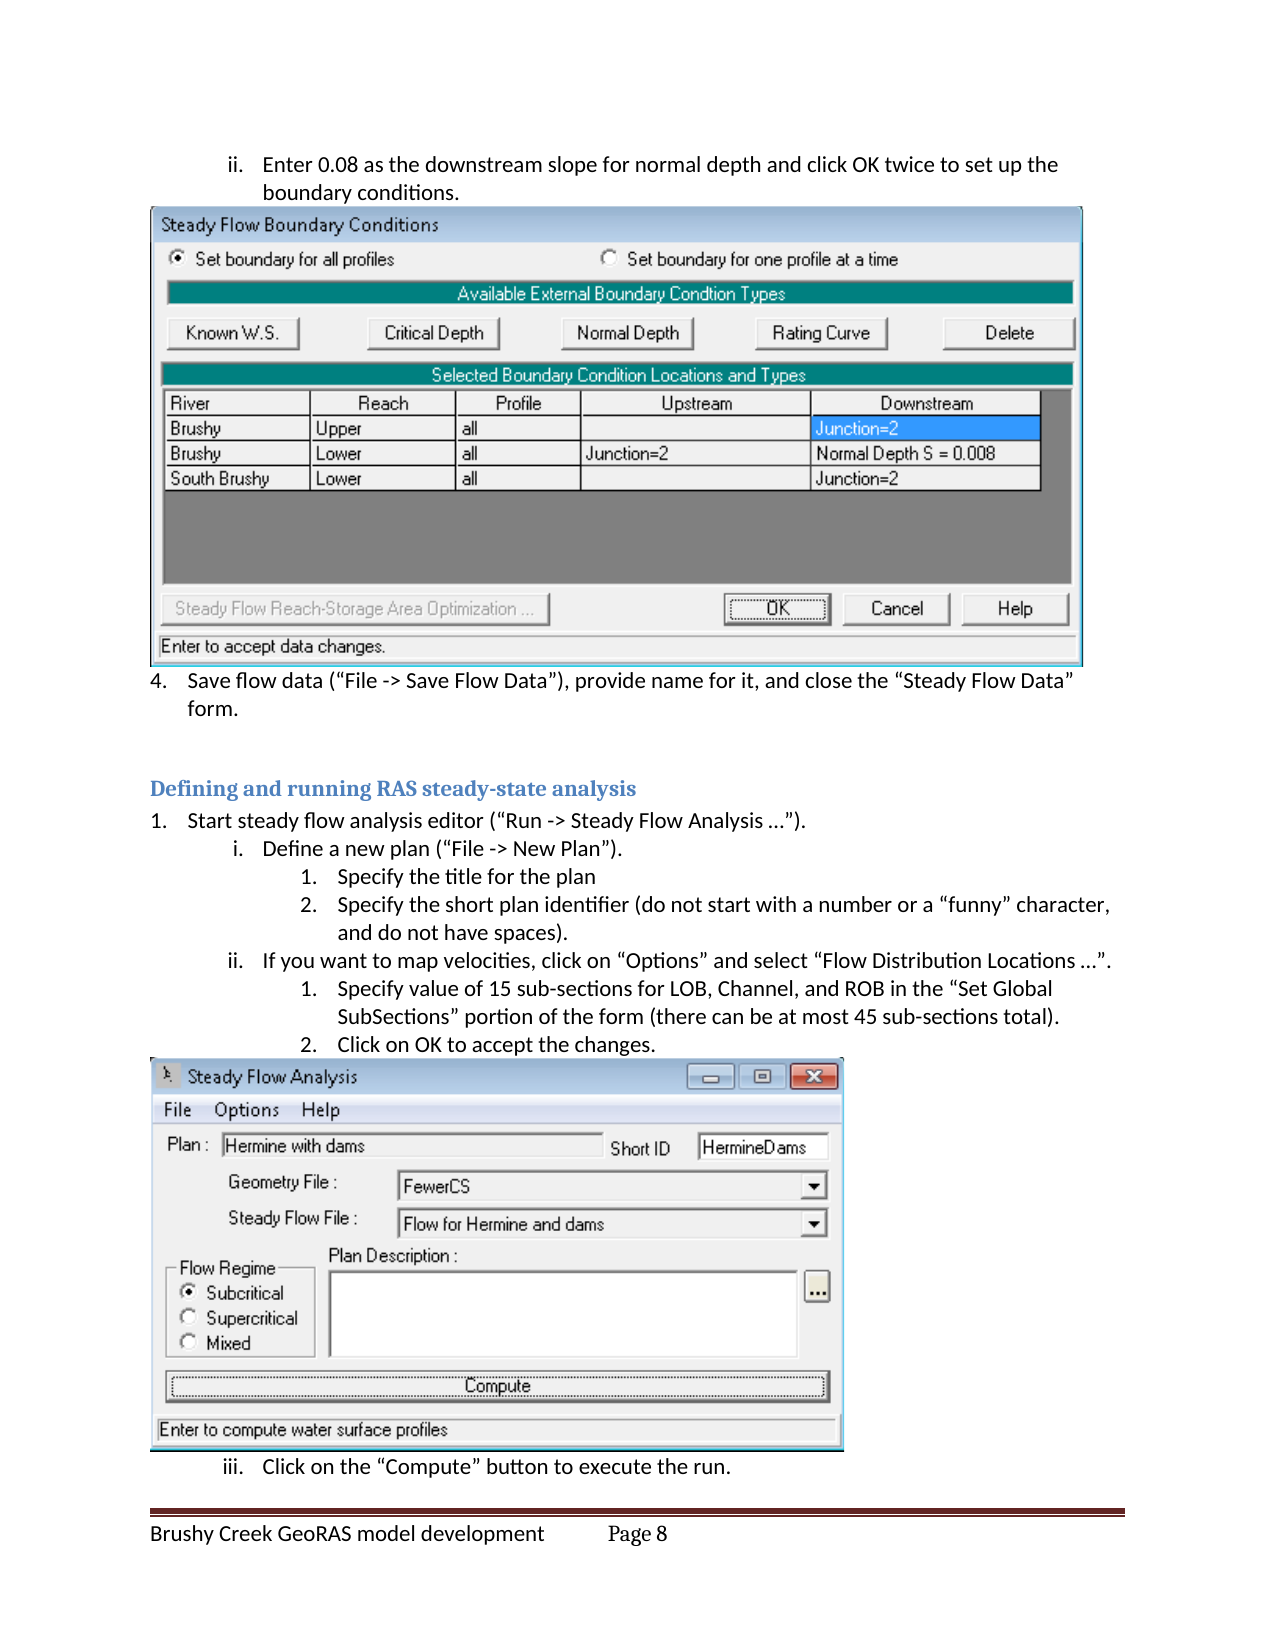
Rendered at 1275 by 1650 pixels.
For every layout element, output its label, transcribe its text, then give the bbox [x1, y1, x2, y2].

list Click on the “Compute” button to execute the run. [244, 1452, 1125, 1480]
list Specify value of 15 sub-sections for LOB, Channel, and ROB in the “Set Global SubSections” portion of the form (there can be at most 45 sub-sections total). [300, 974, 1125, 1030]
picture [150, 206, 1084, 667]
list Specify the title for the plan [300, 862, 1125, 890]
picture [150, 1057, 845, 1452]
subtitle Defining and running RAS steady-state analysis [150, 776, 1125, 802]
list Define a new plan (“File -> New Plan”). [244, 834, 1125, 862]
list Save flow data (“File -> Save Flow Data”), provide name for it, and close the “Steady Flow Data” form. [150, 666, 1125, 722]
list Start steady flow analysis editor (“Run -> Steady Flow Analysis …”). [150, 806, 1125, 834]
list If you want to map velocities, click on “Options” and select “Flow Distribution Locations …”. [244, 946, 1125, 974]
list Specify the short plan identifier (do not start with a number or a “funny” character, and do not have spaces). [300, 890, 1125, 946]
list Enter 0.08 as the downstream slope for normal depth and click OK twice to set up the boundary conditions. [244, 150, 1125, 206]
list Click on OK to accept the changes. [300, 1030, 1125, 1058]
